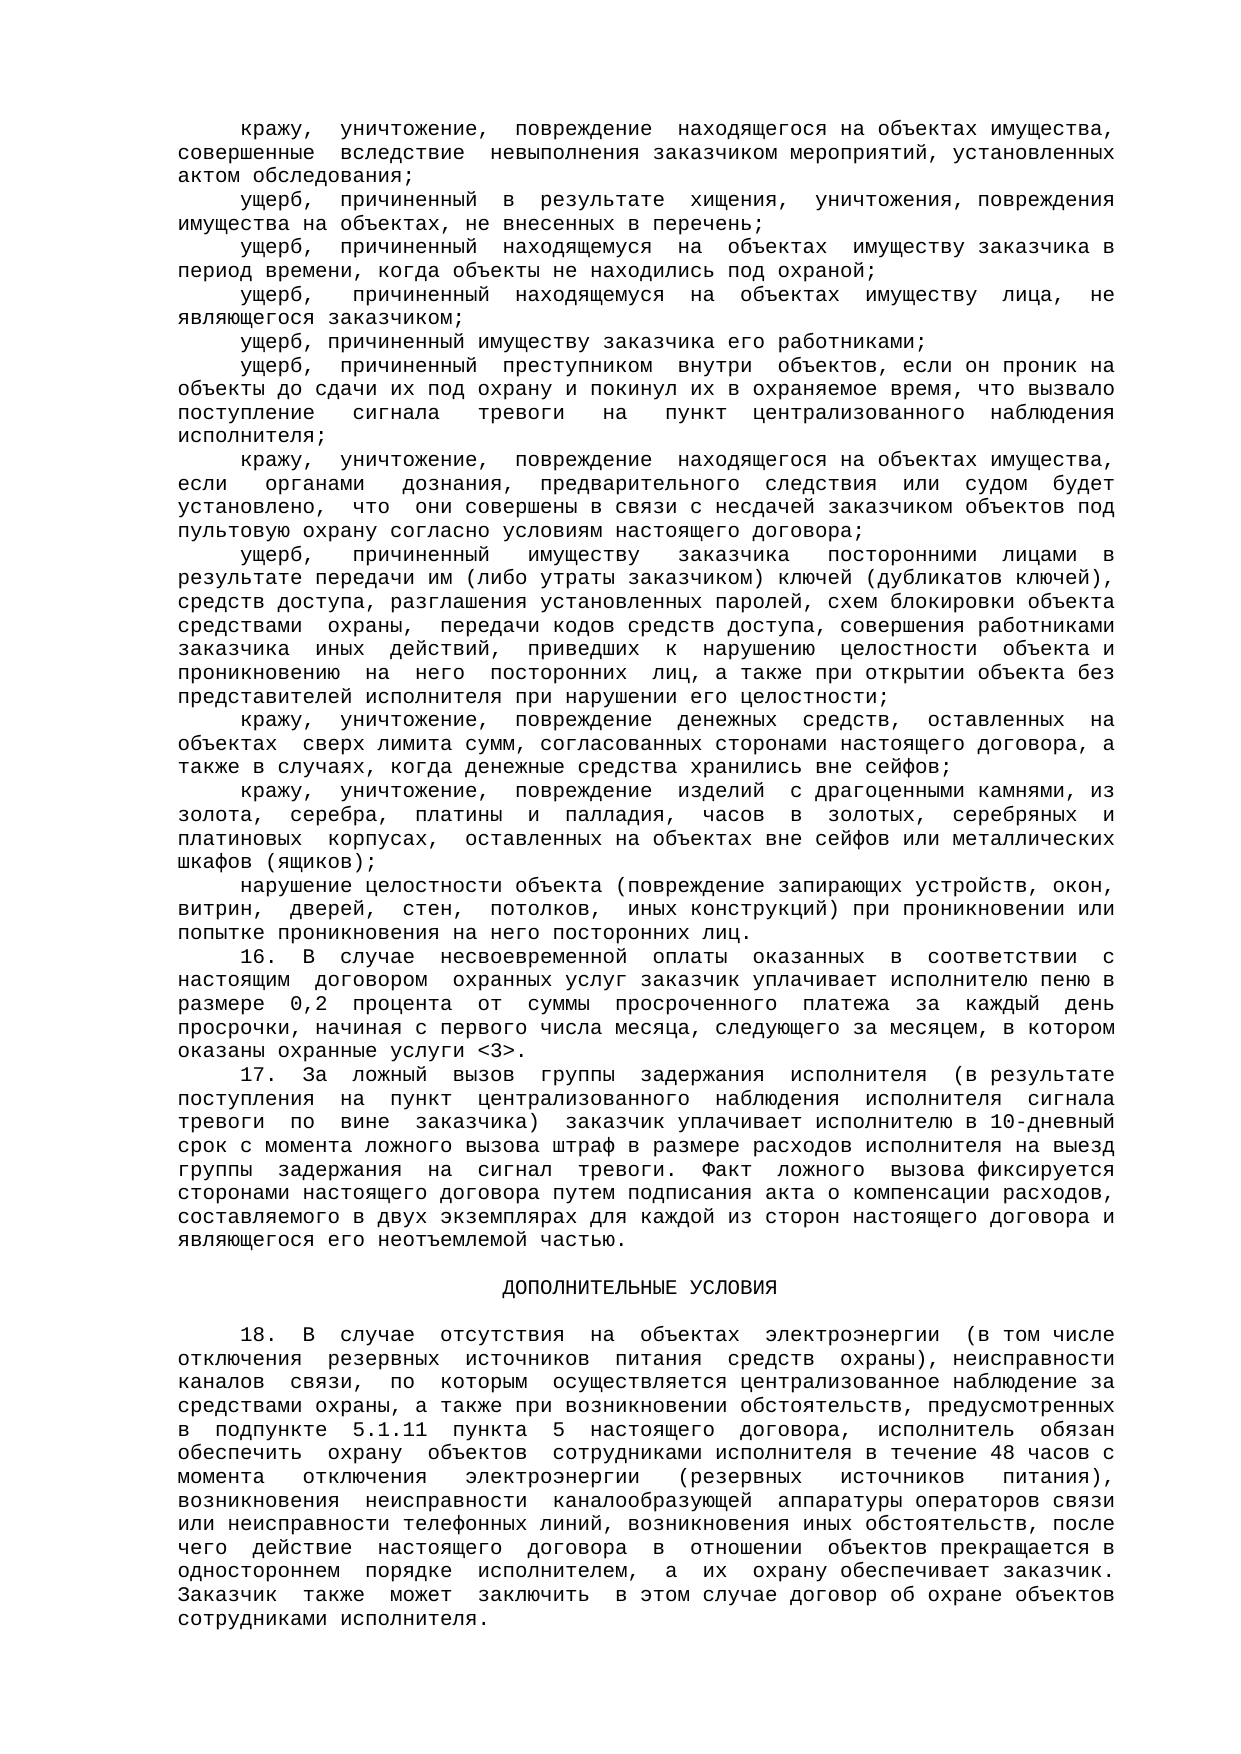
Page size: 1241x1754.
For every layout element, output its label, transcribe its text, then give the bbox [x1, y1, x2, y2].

text период времени, когда объекты не находились под охраной; [177, 260, 1152, 284]
text также в случаях, когда денежные средства хранились вне сейфов; [177, 757, 1152, 780]
text просрочки, начиная с первого числа месяца, следующего за месяцем, в котором [177, 1017, 1152, 1040]
text ущерб, причиненный находящемуся на объектах имуществу лица, не [177, 284, 1152, 307]
text или неисправности телефонных линий, возникновения иных обстоятельств, после [177, 1513, 1152, 1537]
text ущерб, причиненный преступником внутри объектов, если он проник на [177, 354, 1152, 378]
text являющегося заказчиком; [177, 307, 1152, 331]
text обеспечить охрану объектов сотрудниками исполнителя в течение 48 часов с [177, 1442, 1152, 1466]
text одностороннем порядке исполнителем, а их охрану обеспечивает заказчик. [177, 1561, 1152, 1584]
text установлено, что они совершены в связи с несдачей заказчиком объектов под [177, 496, 1152, 520]
text ущерб, причиненный в результате хищения, уничтожения, повреждения [177, 189, 1152, 213]
text чего действие настоящего договора в отношении объектов прекращается в [177, 1537, 1152, 1561]
text если органами дознания, предварительного следствия или судом будет [177, 473, 1152, 496]
text 18. В случае отсутствия на объектах электроэнергии (в том числе [177, 1324, 1152, 1348]
text витрин, дверей, стен, потолков, иных конструкций) при проникновении или [177, 898, 1152, 922]
text поступление сигнала тревоги на пункт централизованного наблюдения [177, 402, 1152, 426]
text 16. В случае несвоевременной оплаты оказанных в соответствии с [177, 946, 1152, 969]
text кражу, уничтожение, повреждение денежных средств, оставленных на [177, 709, 1152, 733]
text размере 0,2 процента от суммы просроченного платежа за каждый день [177, 993, 1152, 1017]
text шкафов (ящиков); [177, 851, 1152, 875]
text результате передачи им (либо утраты заказчиком) ключей (дубликатов ключей), [177, 567, 1152, 591]
text попытке проникновения на него посторонних лиц. [177, 922, 1152, 946]
text объектах сверх лимита сумм, согласованных сторонами настоящего договора, а [177, 733, 1152, 757]
text оказаны охранные услуги <3>. [177, 1040, 1152, 1064]
text золота, серебра, платины и палладия, часов в золотых, серебряных и [177, 804, 1152, 827]
text тревоги по вине заказчика) заказчик уплачивает исполнителю в 10-дневный [177, 1111, 1152, 1135]
text нарушение целостности объекта (повреждение запирающих устройств, окон, [177, 875, 1152, 898]
text Заказчик также может заключить в этом случае договор об охране объектов [177, 1584, 1152, 1608]
text пультовую охрану согласно условиям настоящего договора; [177, 520, 1152, 544]
text представителей исполнителя при нарушении его целостности; [177, 686, 1152, 709]
text средствами охраны, а также при возникновении обстоятельств, предусмотренных [177, 1395, 1152, 1419]
text имущества на объектах, не внесенных в перечень; [177, 213, 1152, 236]
text каналов связи, по которым осуществляется централизованное наблюдение за [177, 1371, 1152, 1395]
text поступления на пункт централизованного наблюдения исполнителя сигнала [177, 1088, 1152, 1111]
text сторонами настоящего договора путем подписания акта о компенсации расходов, [177, 1182, 1152, 1206]
text проникновению на него посторонних лиц, а также при открытии объекта без [177, 662, 1152, 686]
text ущерб, причиненный имуществу заказчика посторонними лицами в [177, 544, 1152, 567]
text исполнителя; [177, 426, 1152, 449]
text отключения резервных источников питания средств охраны), неисправности [177, 1348, 1152, 1371]
text составляемого в двух экземплярах для каждой из сторон настоящего договора и [177, 1206, 1152, 1229]
text 17. За ложный вызов группы задержания исполнителя (в результате [177, 1064, 1152, 1088]
text сотрудниками исполнителя. [177, 1608, 1152, 1631]
text группы задержания на сигнал тревоги. Факт ложного вызова фиксируется [177, 1158, 1152, 1182]
text объекты до сдачи их под охрану и покинул их в охраняемое время, что вызвало [177, 378, 1152, 402]
text срок с момента ложного вызова штраф в размере расходов исполнителя на выезд [177, 1135, 1152, 1158]
text кражу, уничтожение, повреждение находящегося на объектах имущества, [177, 449, 1152, 473]
text являющегося его неотъемлемой частью. [177, 1229, 1152, 1253]
text момента отключения электроэнергии (резервных источников питания), [177, 1466, 1152, 1489]
text кражу, уничтожение, повреждение изделий с драгоценными камнями, из [177, 780, 1152, 804]
text платиновых корпусах, оставленных на объектах вне сейфов или металлических [177, 827, 1152, 851]
text в подпункте 5.1.11 пункта 5 настоящего договора, исполнитель обязан [177, 1419, 1152, 1442]
text совершенные вследствие невыполнения заказчиком мероприятий, установленных [177, 142, 1152, 165]
text ущерб, причиненный имуществу заказчика его работниками; [177, 331, 1152, 354]
text ДОПОЛНИТЕЛЬНЫЕ УСЛОВИЯ [177, 1277, 1152, 1300]
text средствами охраны, передачи кодов средств доступа, совершения работниками [177, 615, 1152, 638]
text заказчика иных действий, приведших к нарушению целостности объекта и [177, 638, 1152, 662]
text возникновения неисправности каналообразующей аппаратуры операторов связи [177, 1489, 1152, 1513]
text ущерб, причиненный находящемуся на объектах имуществу заказчика в [177, 236, 1152, 260]
text актом обследования; [177, 165, 1152, 189]
text настоящим договором охранных услуг заказчик уплачивает исполнителю пеню в [177, 969, 1152, 993]
text кражу, уничтожение, повреждение находящегося на объектах имущества, [177, 118, 1152, 142]
text средств доступа, разглашения установленных паролей, схем блокировки объекта [177, 591, 1152, 615]
